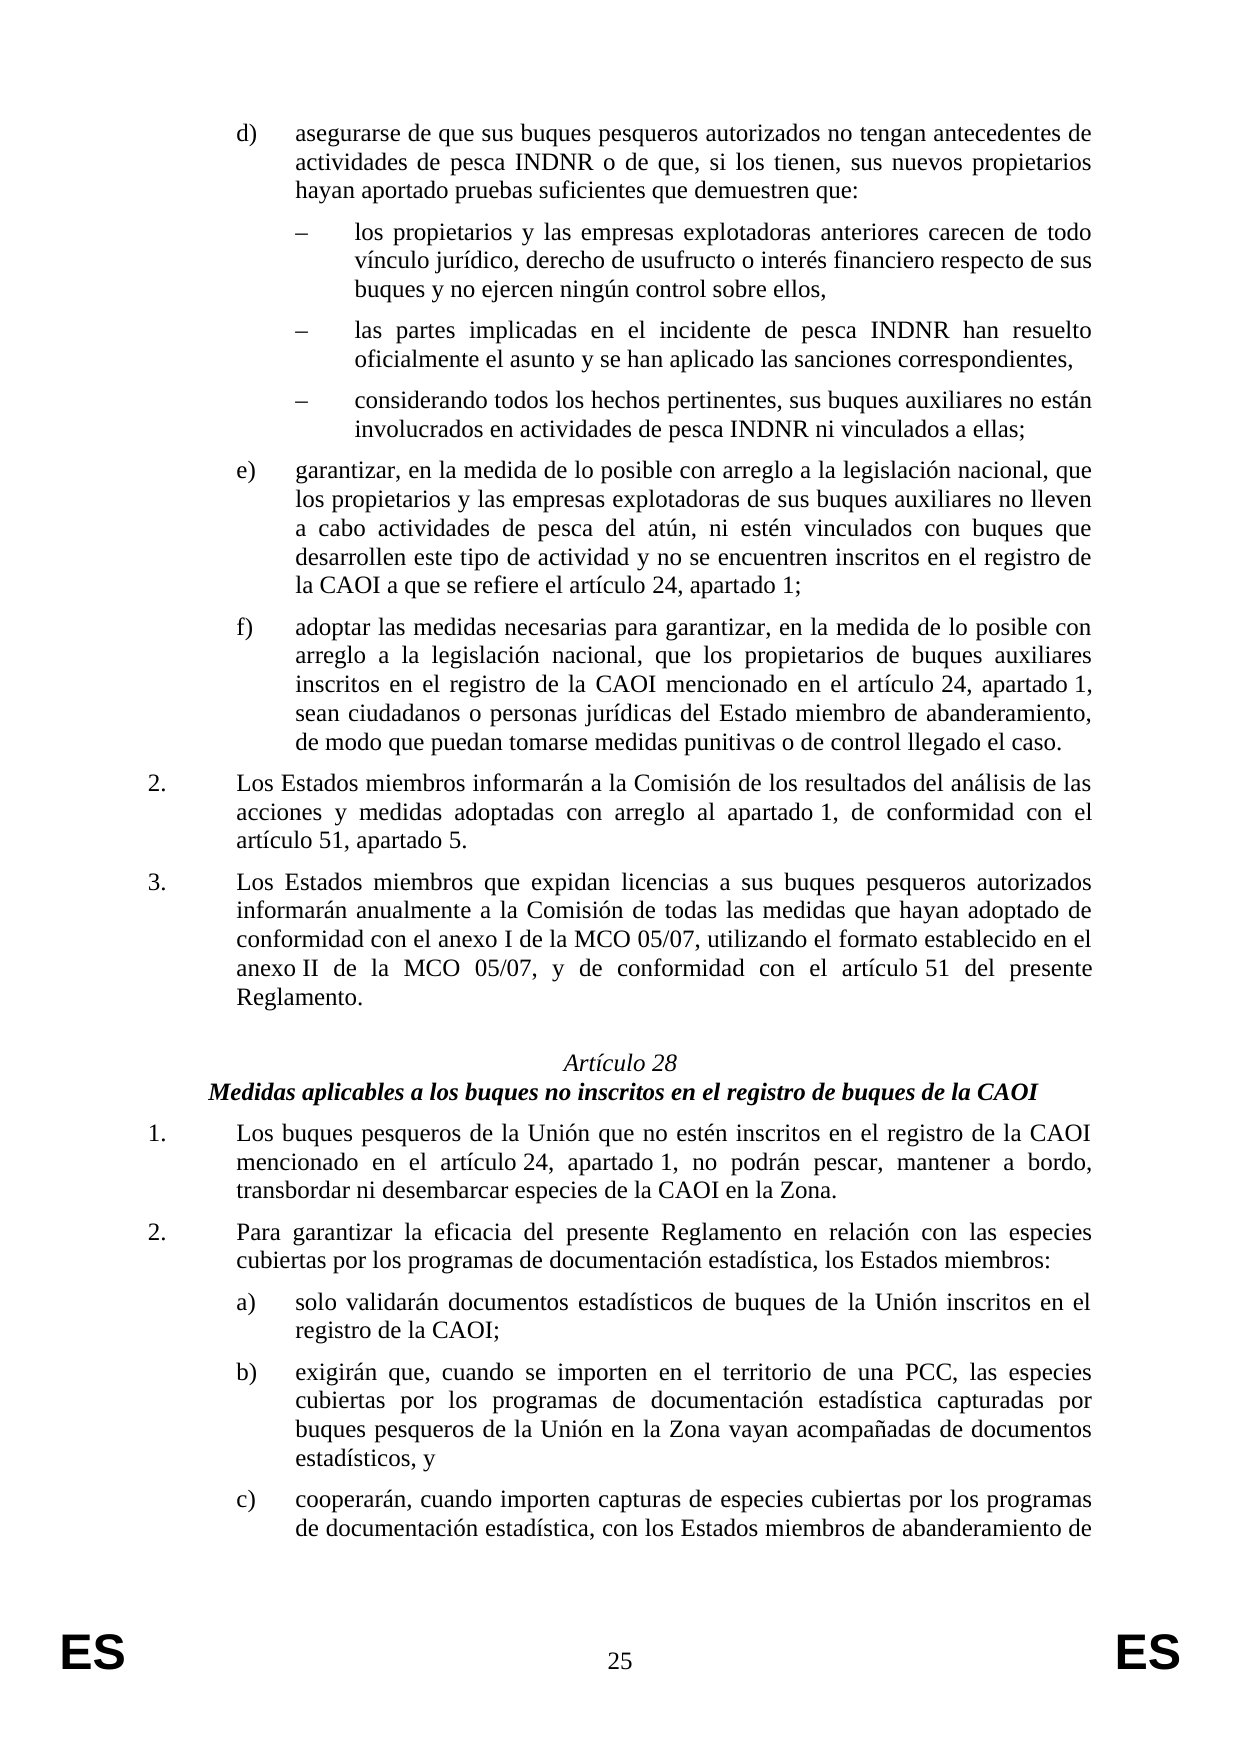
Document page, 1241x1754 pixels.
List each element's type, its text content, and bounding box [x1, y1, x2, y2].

text b) exigirán que, cuando se importen en el territorio de una PCC, las especies cubiertas por los programas de documentación estadística capturadas por buques pesqueros de la Unión en la Zona vayan acompañadas de documentos estadísticos, y [236, 1357, 1093, 1472]
text 2. Los Estados miembros informarán a la Comisión de los resultados del análisis de las acciones y medidas adoptadas con arreglo al apartado 1, de conformidad con el artículo 51, apartado 5. [148, 768, 1093, 854]
text Artículo 28 [148, 1048, 1093, 1077]
text e) garantizar, en la medida de lo posible con arreglo a la legislación nacional, que los propietarios y las empresas explotadoras de sus buques auxiliares no lleven a cabo actividades de pesca del atún, ni estén vinculados con buques que desarrollen este tipo de actividad y no se encuentren inscritos en el registro de la CAOI a que se refiere el artículo 24, apartado 1; [236, 456, 1093, 599]
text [236, 1484, 1093, 1542]
text 3. Los Estados miembros que expidan licencias a sus buques pesqueros autorizados informarán anualmente a la Comisión de todas las medidas que hayan adoptado de conformidad con el anexo I de la MCO 05/07, utilizando el formato establecido en el anexo II de la MCO 05/07, y de conformidad con el artículo 51 del presente Reglamento. [148, 867, 1093, 1011]
text las partes implicadas en el incidente de pesca INDNR han resuelto oficialmente el asunto y se han aplicado las sanciones correspondientes, [295, 316, 1093, 373]
text 1. Los buques pesqueros de la Unión que no estén inscritos en el registro de la CAOI mencionado en el artículo 24, apartado 1, no podrán pescar, mantener a bordo, transbordar ni desembarcar especies de la CAOI en la Zona. [148, 1118, 1093, 1204]
text f) adoptar las medidas necesarias para garantizar, en la medida de lo posible con arreglo a la legislación nacional, que los propietarios de buques auxiliares inscritos en el registro de la CAOI mencionado en el artículo 24, apartado 1, sean ciudadanos o personas jurídicas del Estado miembro de abanderamiento, de modo que puedan tomarse medidas punitivas o de control llegado el caso. [236, 612, 1093, 756]
text a) solo validarán documentos estadísticos de buques de la Unión inscritos en el registro de la CAOI; [236, 1287, 1093, 1344]
text 2. Para garantizar la eficacia del presente Reglamento en relación con las especies cubiertas por los programas de documentación estadística, los Estados miembros: [148, 1217, 1093, 1274]
text Medidas aplicables a los buques no inscritos en el registro de buques de la CAOI [148, 1077, 1093, 1106]
text d) asegurarse de que sus buques pesqueros autorizados no tengan antecedentes de actividades de pesca INDNR o de que, si los tienen, sus nuevos propietarios hayan aportado pruebas suficientes que demuestren que: [236, 118, 1093, 204]
text considerando todos los hechos pertinentes, sus buques auxiliares no están involucrados en actividades de pesca INDNR ni vinculados a ellas; [295, 386, 1093, 443]
text los propietarios y las empresas explotadoras anteriores carecen de todo vínculo jurídico, derecho de usufructo o interés financiero respecto de sus buques y no ejercen ningún control sobre ellos, [295, 217, 1093, 303]
